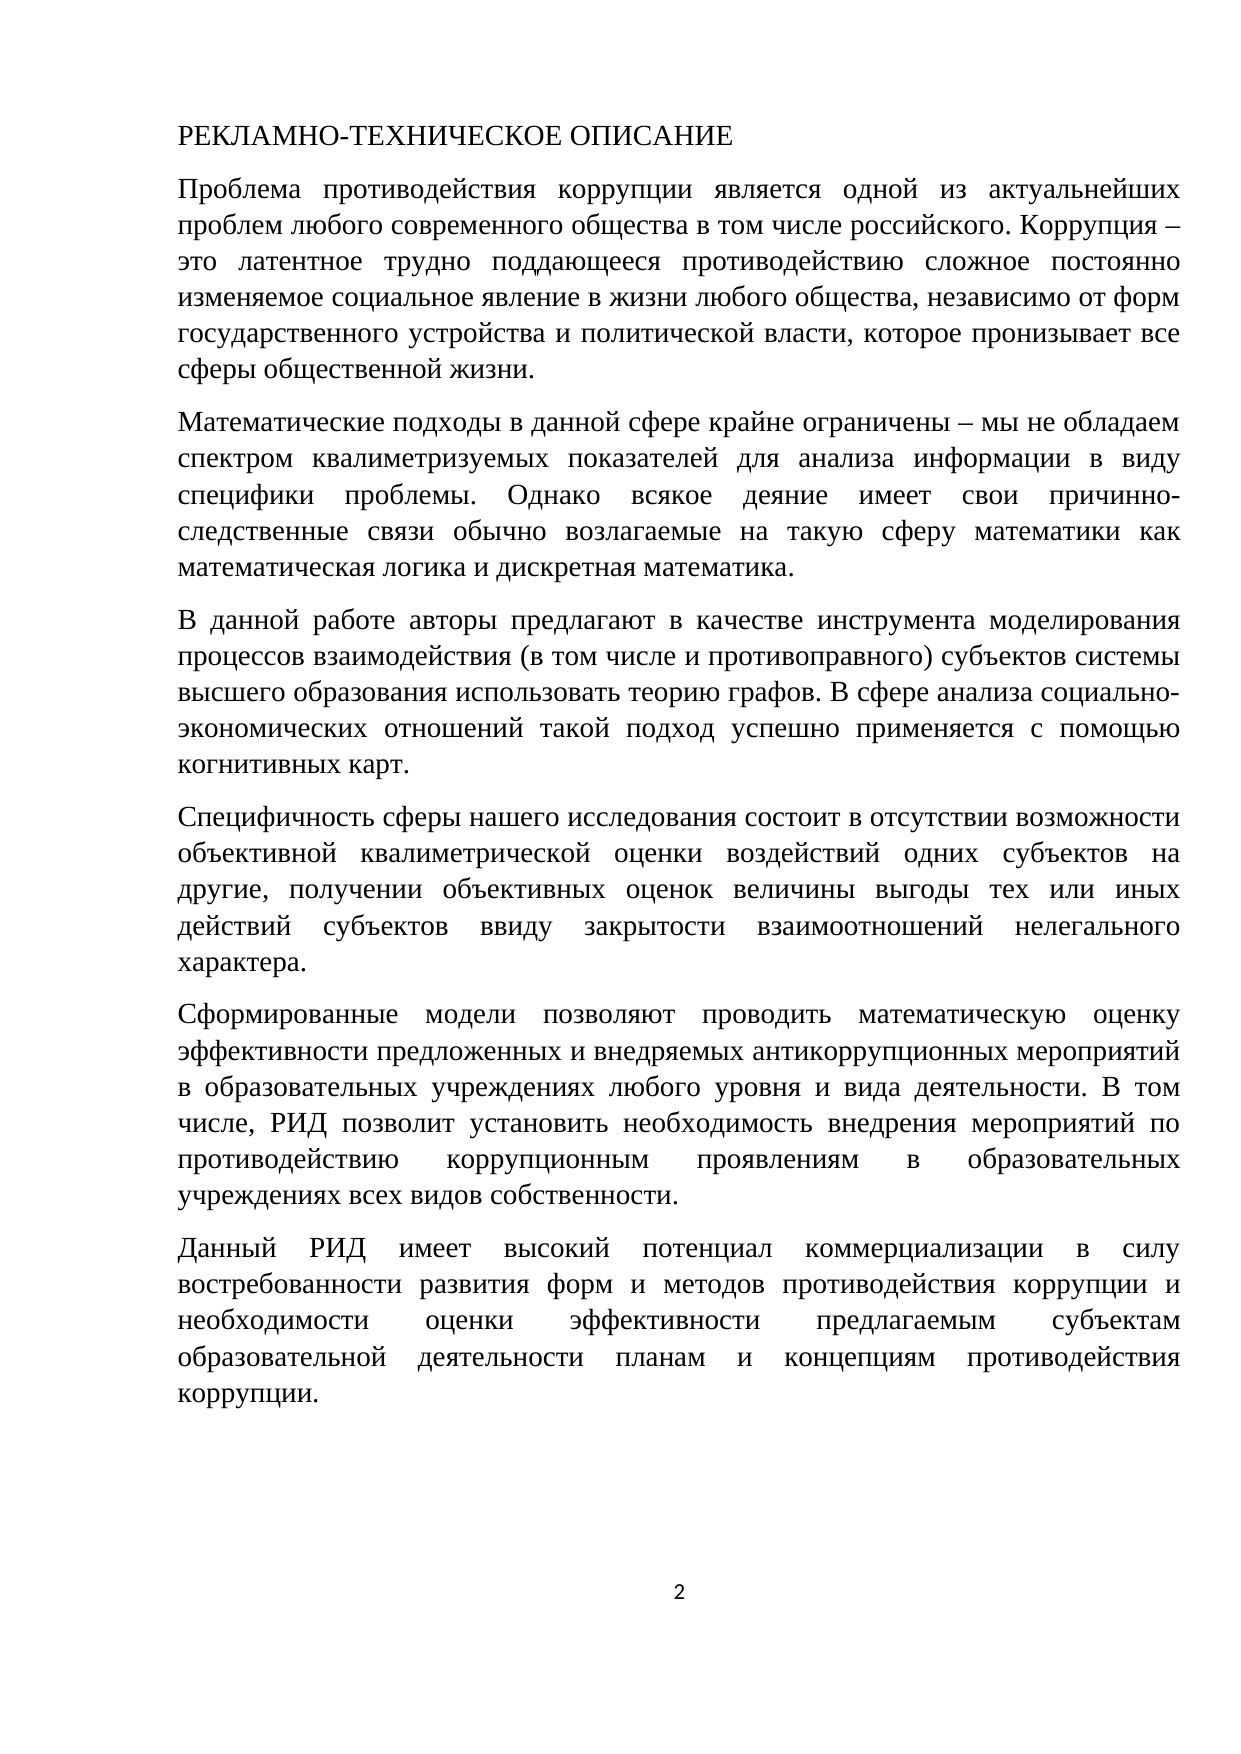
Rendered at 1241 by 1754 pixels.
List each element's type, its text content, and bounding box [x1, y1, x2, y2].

text Математические подходы в данной сфере крайне ограничены – мы не обладаем спектром квалиметризуемых показателей для анализа информации в виду специфики проблемы. Однако всякое деяние имеет свои причинно-следственные связи обычно возлагаемые на такую сферу математики как математическая логика и дискретная математика. [177, 404, 1181, 583]
text Данный РИД имеет высокий потенциал коммерциализации в силу востребованности развития форм и методов противодействия коррупции и необходимости оценки эффективности предлагаемым субъектам образовательной деятельности планам и концепциям противодействия коррупции. [177, 1230, 1181, 1408]
text В данной работе авторы предлагают в качестве инструмента моделирования процессов взаимодействия (в том числе и противоправного) субъектов системы высшего образования использовать теорию графов. В сфере анализа социально-экономических отношений такой подход успешно применяется с помощью когнитивных карт. [177, 602, 1181, 780]
text РЕКЛАМНО-ТЕХНИЧЕСКОЕ ОПИСАНИЕ [177, 118, 1181, 152]
text Проблема противодействия коррупции является одной из актуальнейших проблем любого современного общества в том числе российского. Коррупция – это латентное трудно поддающееся противодействию сложное постоянно изменяемое социальное явление в жизни любого общества, независимо от форм государственного устройства и политической власти, которое пронизывает все сферы общественной жизни. [177, 171, 1181, 385]
text Специфичность сферы нашего исследования состоит в отсутствии возможности объективной квалиметрической оценки воздействий одних субъектов на другие, получении объективных оценок величины выгоды тех или иных действий субъектов ввиду закрытости взаимоотношений нелегального характера. [177, 799, 1181, 977]
text Сформированные модели позволяют проводить математическую оценку эффективности предложенных и внедряемых антикоррупционных мероприятий в образовательных учреждениях любого уровня и вида деятельности. В том числе, РИД позволит установить необходимость внедрения мероприятий по противодействию коррупционным проявлениям в образовательных учреждениях всех видов собственности. [177, 997, 1181, 1211]
